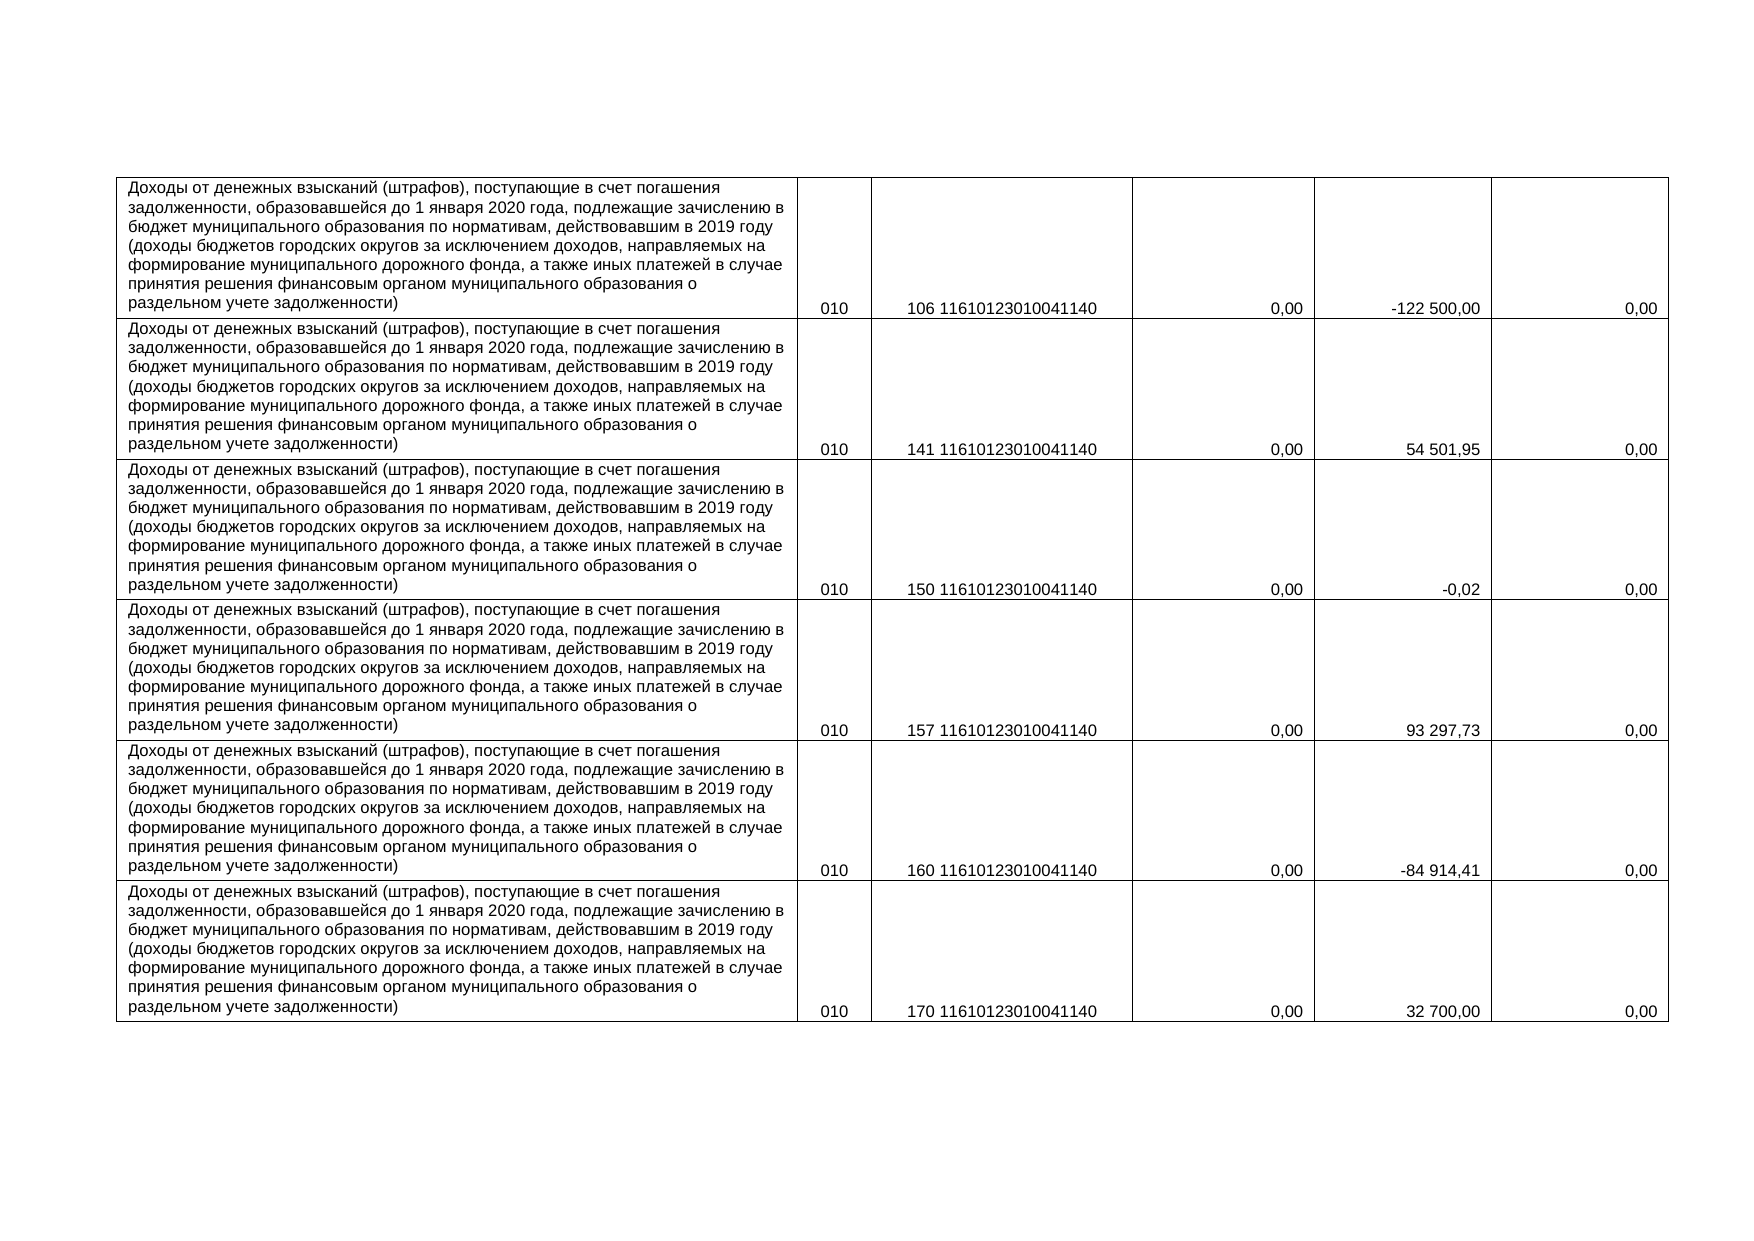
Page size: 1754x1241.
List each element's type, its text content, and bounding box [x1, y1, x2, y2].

table_cell 010 [798, 178, 871, 318]
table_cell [117, 881, 797, 1021]
table_cell 010 [798, 460, 871, 599]
table_cell 54 501,95 [1315, 319, 1491, 458]
table_cell 0,00 [1133, 600, 1314, 740]
table_cell 32 700,00 [1315, 881, 1491, 1021]
table_cell 93 297,73 [1315, 600, 1491, 740]
table_cell 150 11610123010041140 [872, 460, 1132, 599]
table_cell 0,00 [1492, 319, 1668, 458]
table_cell -122 500,00 [1315, 178, 1491, 318]
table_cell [117, 178, 797, 318]
table_cell 170 11610123010041140 [872, 881, 1132, 1021]
table_cell 160 11610123010041140 [872, 741, 1132, 880]
table_cell 0,00 [1133, 178, 1314, 318]
table_cell 010 [798, 319, 871, 458]
table_cell 0,00 [1492, 460, 1668, 599]
table_cell 0,00 [1133, 319, 1314, 458]
table_cell 0,00 [1492, 178, 1668, 318]
table_cell 010 [798, 600, 871, 740]
table_cell 010 [798, 881, 871, 1021]
table_cell 0,00 [1133, 881, 1314, 1021]
table_cell -84 914,41 [1315, 741, 1491, 880]
table_cell 106 11610123010041140 [872, 178, 1132, 318]
table_cell 141 11610123010041140 [872, 319, 1132, 458]
table_cell 0,00 [1492, 881, 1668, 1021]
table_cell 0,00 [1492, 600, 1668, 740]
table_cell 0,00 [1133, 741, 1314, 880]
table_cell 0,00 [1133, 460, 1314, 599]
table_cell 157 11610123010041140 [872, 600, 1132, 740]
table_cell 0,00 [1492, 741, 1668, 880]
table_cell -0,02 [1315, 460, 1491, 599]
table_cell 010 [798, 741, 871, 880]
